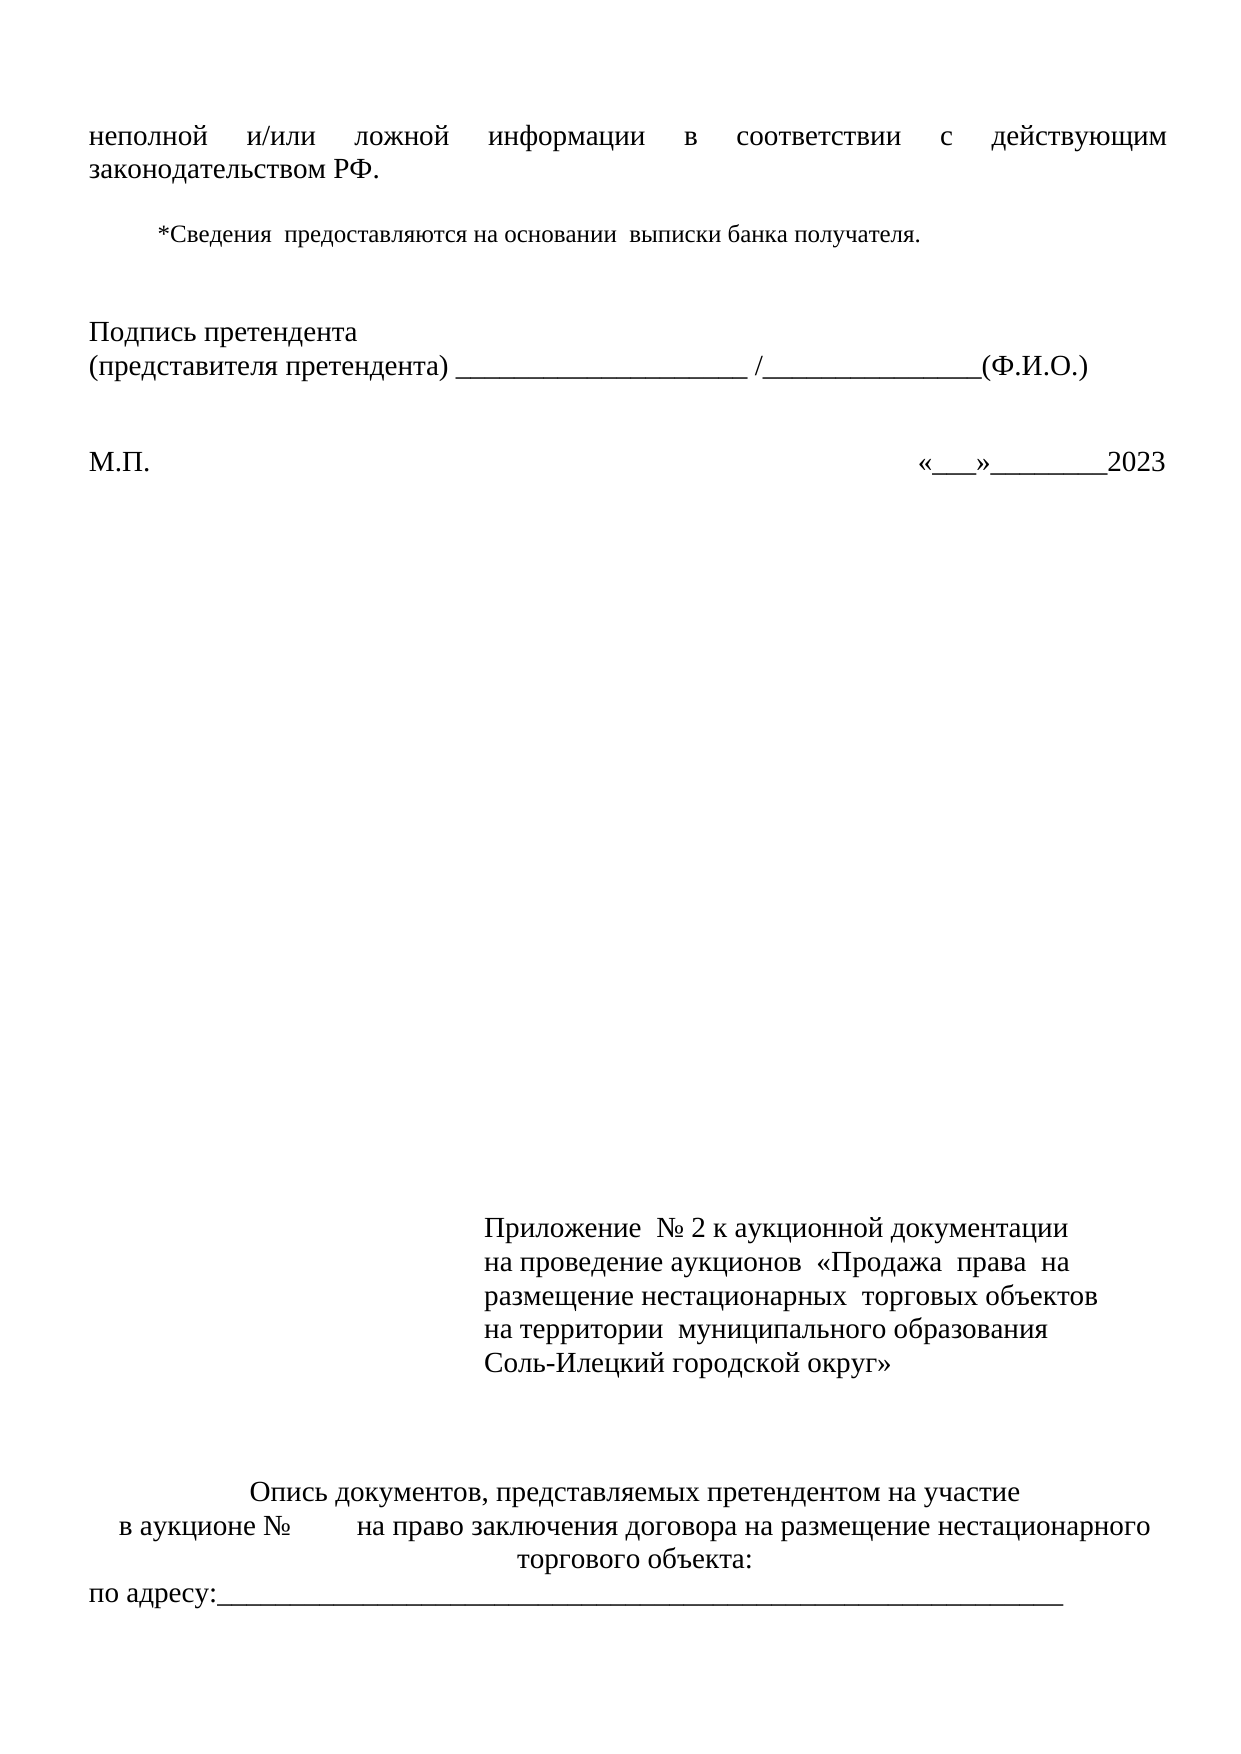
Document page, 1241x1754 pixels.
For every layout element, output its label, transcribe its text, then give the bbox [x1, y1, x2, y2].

text *Сведения предоставляются на основании выписки банка получателя. [89, 219, 1168, 247]
text по адресу:__________________________________________________________ [89, 1575, 1181, 1608]
text М.П. «___»________2023 [89, 444, 1168, 506]
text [89, 118, 1168, 185]
text в аукционе № на право заключения договора на размещение нестационарного торгового объекта: [89, 1508, 1181, 1575]
table_header Приложение № 2 к аукционной документации на проведение аукционов «Продажа права на размещение нестационарных торговых объектов на территории муниципального образования Соль-Илецкий городской округ» [473, 1211, 1133, 1378]
text Опись документов, представляемых претендентом на участие [89, 1474, 1181, 1508]
text (представителя претендента) ____________________ /_______________(Ф.И.О.) [89, 348, 1168, 382]
text Подпись претендента [89, 314, 1168, 348]
